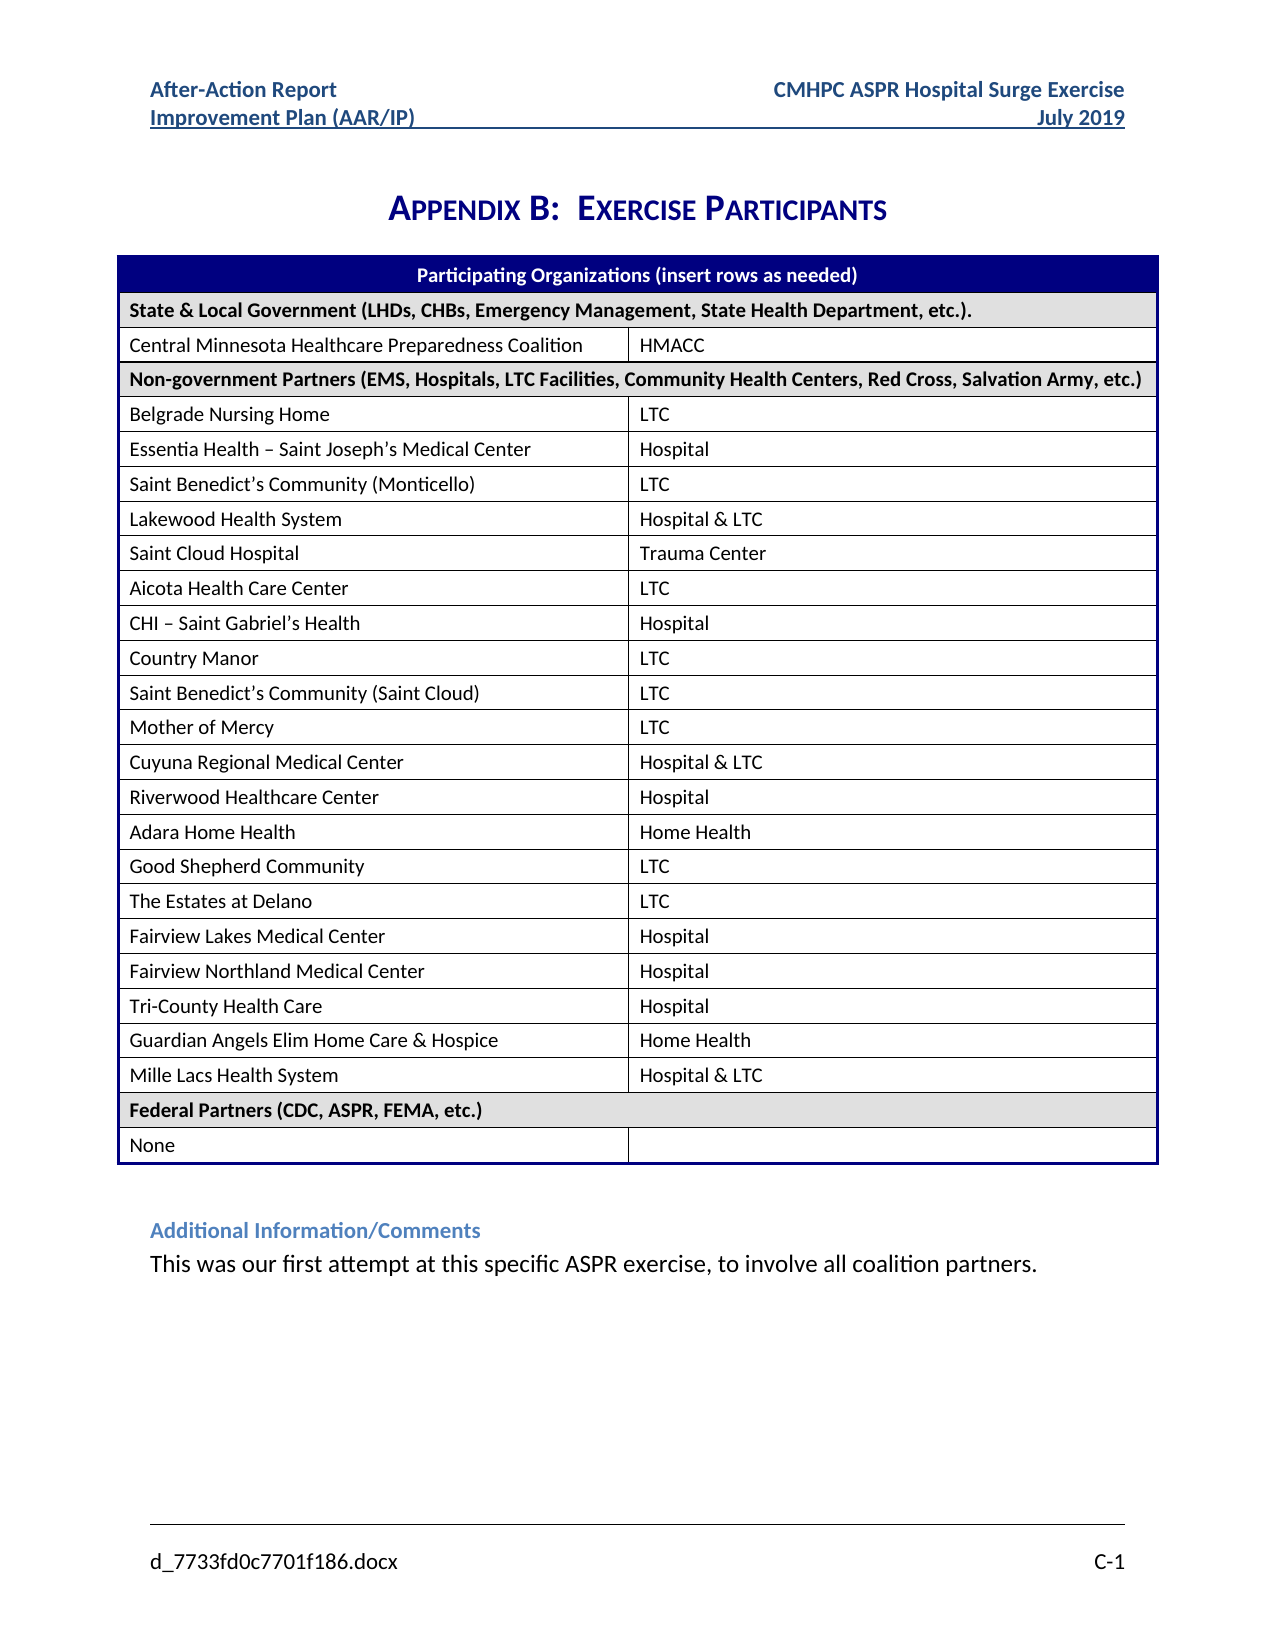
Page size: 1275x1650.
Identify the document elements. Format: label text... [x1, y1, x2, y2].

table_cell Home Health [629, 815, 1156, 848]
table_cell Lakewood Health System [120, 502, 628, 535]
table_cell State & Local Government (LHDs, CHBs, Emergency Management, State Health Department, etc.). [120, 293, 1156, 327]
table_cell LTC [629, 676, 1156, 709]
table_cell LTC [629, 710, 1156, 744]
table_cell [629, 1128, 1156, 1162]
table_cell LTC [629, 467, 1156, 501]
table_cell Aicota Health Care Center [120, 571, 628, 605]
table_cell Saint Cloud Hospital [120, 536, 628, 570]
table_cell Hospital & LTC [629, 1058, 1156, 1092]
table_cell Hospital [629, 954, 1156, 988]
table_cell The Estates at Delano [120, 884, 628, 918]
table_cell Hospital [629, 606, 1156, 640]
table_cell Belgrade Nursing Home [120, 397, 628, 431]
table_cell Saint Benedict’s Community (Saint Cloud) [120, 676, 628, 709]
subtitle Additional Information/Comments [150, 1216, 1125, 1244]
table_cell Central Minnesota Healthcare Preparedness Coalition [120, 328, 628, 361]
table_cell CHI – Saint Gabriel’s Health [120, 606, 628, 640]
table_cell None [120, 1128, 628, 1162]
table_cell Federal Partners (CDC, ASPR, FEMA, etc.) [120, 1093, 1156, 1127]
table_cell Adara Home Health [120, 815, 628, 848]
table_cell Tri-County Health Care [120, 989, 628, 1022]
table_cell LTC [629, 641, 1156, 674]
table_cell LTC [629, 571, 1156, 605]
table_cell Fairview Lakes Medical Center [120, 919, 628, 953]
table_cell Mille Lacs Health System [120, 1058, 628, 1092]
subtitle Appendix B: Exercise Participants [150, 184, 1125, 230]
table_cell Cuyuna Regional Medical Center [120, 745, 628, 779]
table_cell LTC [629, 850, 1156, 883]
table_cell Hospital & LTC [629, 502, 1156, 535]
table_cell LTC [629, 397, 1156, 431]
table_cell Guardian Angels Elim Home Care & Hospice [120, 1024, 628, 1057]
table_cell Hospital [629, 919, 1156, 953]
table_cell Country Manor [120, 641, 628, 674]
table_cell Good Shepherd Community [120, 850, 628, 883]
table_cell Hospital & LTC [629, 745, 1156, 779]
table_cell Hospital [629, 780, 1156, 814]
table_cell LTC [629, 884, 1156, 918]
table_cell Non-government Partners (EMS, Hospitals, LTC Facilities, Community Health Centers, Red Cross, Salvation Army, etc.) [120, 363, 1156, 396]
text This was our first attempt at this specific ASPR exercise, to involve all coalition partners. [150, 1248, 1125, 1279]
table_cell Hospital [629, 989, 1156, 1022]
table_cell Trauma Center [629, 536, 1156, 570]
table_cell Essentia Health – Saint Joseph’s Medical Center [120, 432, 628, 466]
table_cell Home Health [629, 1024, 1156, 1057]
table_cell Saint Benedict’s Community (Monticello) [120, 467, 628, 501]
table_cell Fairview Northland Medical Center [120, 954, 628, 988]
table_cell Hospital [629, 432, 1156, 466]
table_cell Mother of Mercy [120, 710, 628, 744]
table_cell HMACC [629, 328, 1156, 361]
table_cell Riverwood Healthcare Center [120, 780, 628, 814]
table_header Participating Organizations (insert rows as needed) [120, 258, 1156, 292]
